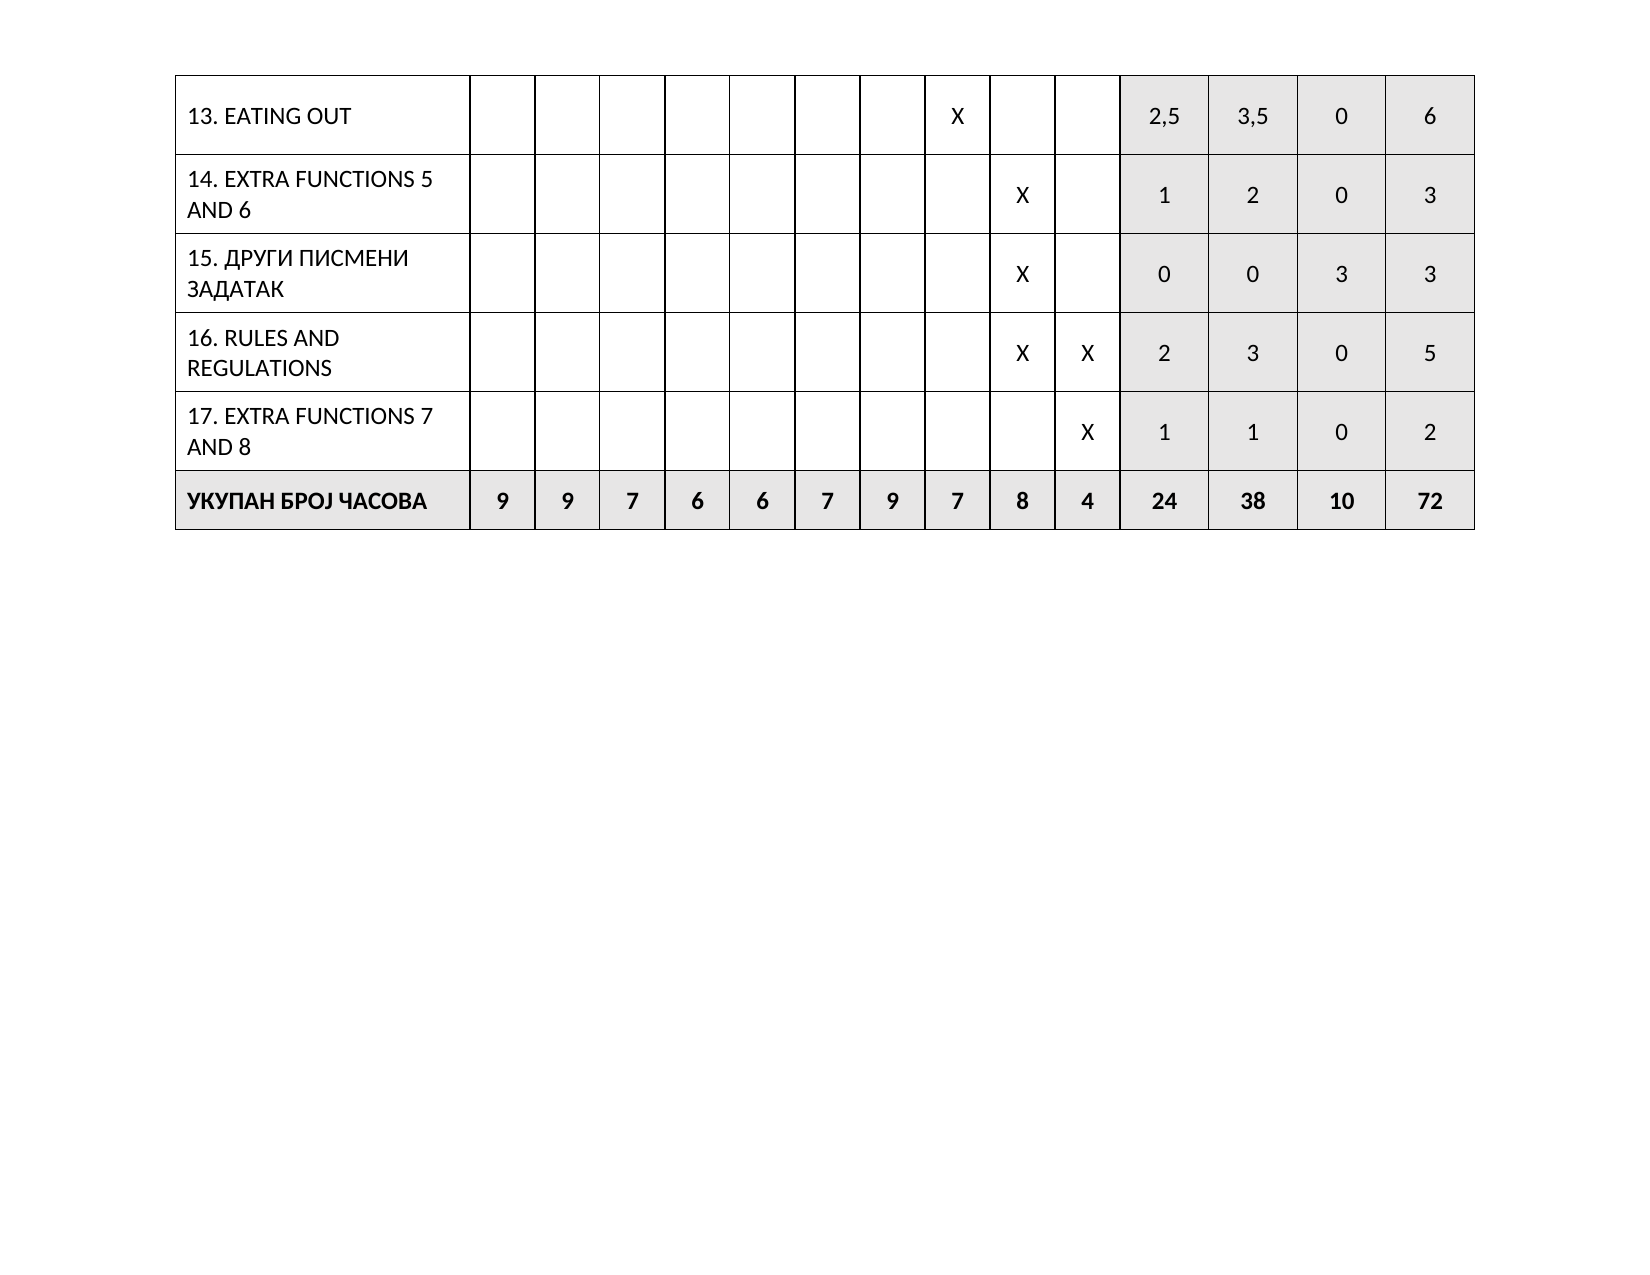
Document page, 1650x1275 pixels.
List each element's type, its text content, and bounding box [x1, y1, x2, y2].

table_cell УКУПАН БРОЈ ЧАСОВА [176, 471, 469, 529]
table_cell X [991, 234, 1054, 312]
table_cell X [1056, 392, 1119, 470]
table_cell 24 [1121, 471, 1208, 529]
table_cell X [991, 155, 1054, 233]
table_cell [536, 392, 599, 470]
table_cell 3 [1386, 234, 1474, 312]
table_cell X [926, 76, 989, 154]
table_cell [796, 155, 859, 233]
table_cell 1 [1121, 392, 1208, 470]
table_cell 15. ДРУГИ ПИСМЕНИ ЗАДАТАК [176, 234, 469, 312]
table_cell [861, 155, 924, 233]
table_cell [926, 234, 989, 312]
table_cell [730, 76, 794, 154]
table_cell [926, 155, 989, 233]
table_cell [666, 234, 729, 312]
table_cell [536, 313, 599, 391]
table_cell [536, 155, 599, 233]
table_cell [926, 392, 989, 470]
table_cell 1 [1121, 155, 1208, 233]
table_cell 38 [1209, 471, 1297, 529]
table_cell [666, 313, 729, 391]
table_cell 2 [1121, 313, 1208, 391]
table_cell [991, 392, 1054, 470]
table_cell 0 [1298, 76, 1385, 154]
table_cell 3,5 [1209, 76, 1297, 154]
table_cell [600, 313, 664, 391]
table_cell [861, 392, 924, 470]
table_cell 3 [1386, 155, 1474, 233]
table_cell [600, 392, 664, 470]
table_cell 13. EATING OUT [176, 76, 469, 154]
table_cell [471, 155, 534, 233]
table_cell 10 [1298, 471, 1385, 529]
table_cell [471, 234, 534, 312]
table_cell 6 [666, 471, 729, 529]
table_cell [861, 313, 924, 391]
table_cell [600, 76, 664, 154]
table_cell [796, 76, 859, 154]
table_cell 72 [1386, 471, 1474, 529]
table_cell 2 [1386, 392, 1474, 470]
table_cell 9 [861, 471, 924, 529]
table_cell 0 [1121, 234, 1208, 312]
table_cell [861, 234, 924, 312]
table_cell 6 [730, 471, 794, 529]
table_cell [471, 392, 534, 470]
table_cell [796, 392, 859, 470]
table_cell 0 [1209, 234, 1297, 312]
table_cell X [991, 313, 1054, 391]
table_cell 6 [1386, 76, 1474, 154]
table_cell [730, 313, 794, 391]
table_cell 0 [1298, 313, 1385, 391]
table_cell [471, 76, 534, 154]
table_cell [796, 234, 859, 312]
table_cell [536, 76, 599, 154]
table_cell [926, 313, 989, 391]
table_cell [796, 313, 859, 391]
table_cell 7 [600, 471, 664, 529]
table_cell 16. RULES AND REGULATIONS [176, 313, 469, 391]
table_cell [666, 155, 729, 233]
table_cell [861, 76, 924, 154]
table_cell 4 [1056, 471, 1119, 529]
table_cell [1056, 76, 1119, 154]
table_cell X [1056, 313, 1119, 391]
table_cell [1056, 234, 1119, 312]
table_cell 0 [1298, 392, 1385, 470]
table_cell [666, 392, 729, 470]
table_cell 14. EXTRA FUNCTIONS 5 AND 6 [176, 155, 469, 233]
table_cell 9 [536, 471, 599, 529]
table_cell [600, 234, 664, 312]
table_cell 7 [926, 471, 989, 529]
table_cell [730, 234, 794, 312]
table_cell [730, 392, 794, 470]
table_cell [471, 313, 534, 391]
table_cell [536, 234, 599, 312]
table_cell 5 [1386, 313, 1474, 391]
table_cell [600, 155, 664, 233]
table_cell [730, 155, 794, 233]
table_cell 2,5 [1121, 76, 1208, 154]
table_cell 7 [796, 471, 859, 529]
table_cell 17. EXTRA FUNCTIONS 7 AND 8 [176, 392, 469, 470]
table_cell 2 [1209, 155, 1297, 233]
table_cell [991, 76, 1054, 154]
table_cell 3 [1209, 313, 1297, 391]
table_cell 8 [991, 471, 1054, 529]
table_cell [666, 76, 729, 154]
table_cell 3 [1298, 234, 1385, 312]
table_cell 9 [471, 471, 534, 529]
table_cell 0 [1298, 155, 1385, 233]
table_cell 1 [1209, 392, 1297, 470]
table_cell [1056, 155, 1119, 233]
